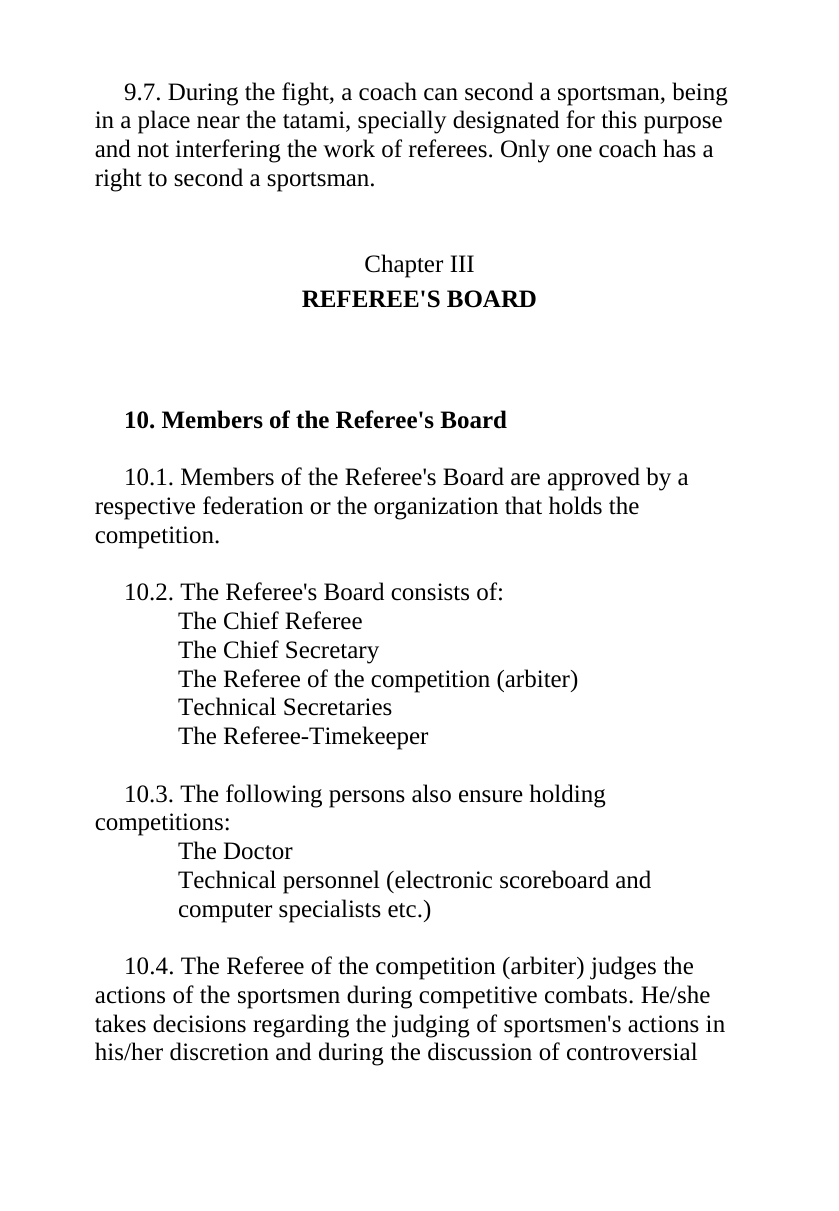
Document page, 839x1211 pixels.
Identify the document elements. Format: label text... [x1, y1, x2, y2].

text The Referee-Timekeeper [124, 721, 744, 750]
text 10.2. The Referee's Board consists of: [94, 577, 744, 606]
text 10.3. The following persons also ensure holding competitions: [94, 779, 744, 836]
text REFEREE'S BOARD [124, 284, 715, 313]
text The Referee of the competition (arbiter) [124, 664, 744, 692]
text 9.7. During the fight, a coach can second a sportsman, being in a place near the tatami, specially designated for this purpose and not interfering the work of referees. Only one coach has a right to second a sportsman. [94, 77, 744, 192]
text 10.1. Members of the Referee's Board are approved by a respective federation or the organization that holds the competition. [94, 462, 744, 549]
text The Chief Secretary [124, 635, 744, 664]
text The Doctor [124, 836, 744, 865]
text Chapter III [124, 249, 714, 278]
text Technical Secretaries [124, 692, 744, 721]
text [94, 951, 744, 1066]
text 10. Members of the Referee's Board [124, 405, 715, 434]
text The Chief Referee [124, 606, 744, 635]
text Technical personnel (electronic scoreboard and computer specialists etc.) [124, 865, 744, 922]
